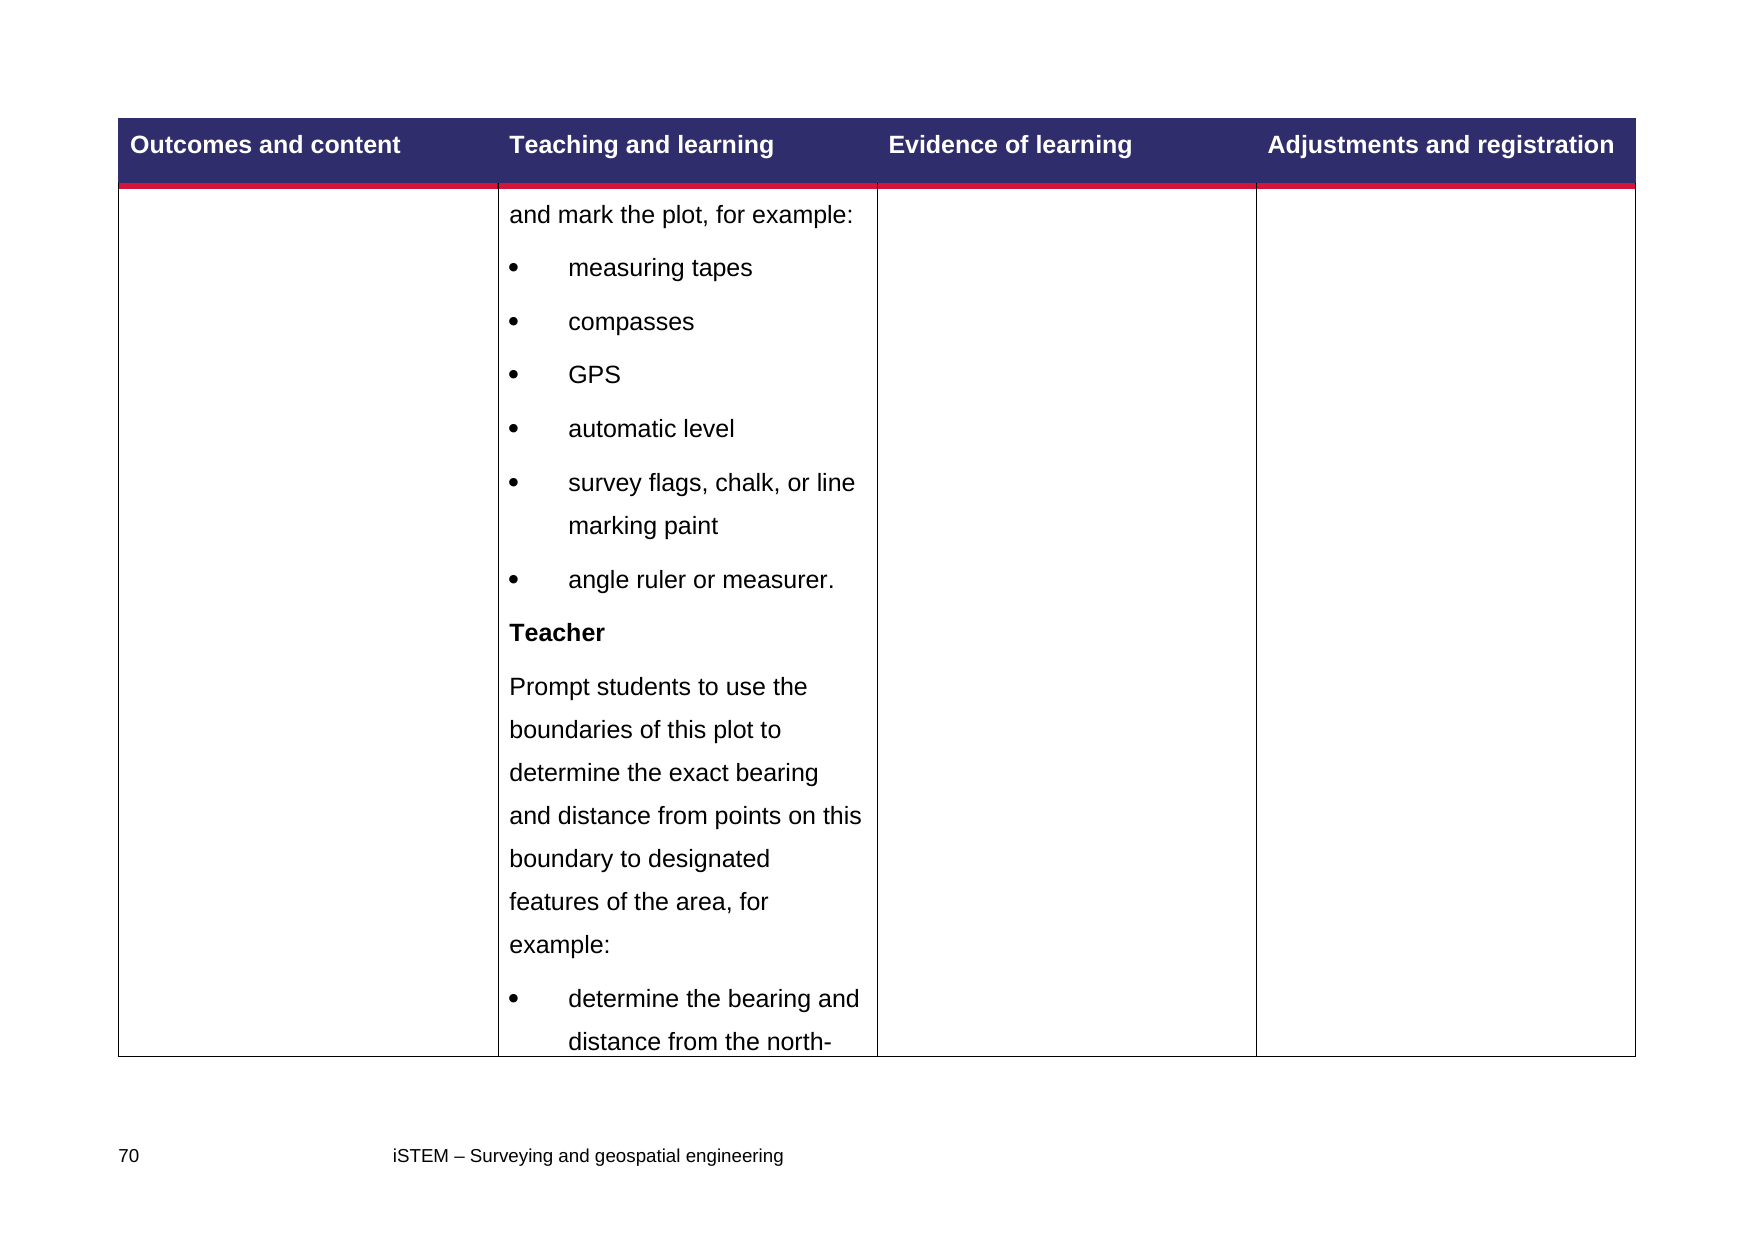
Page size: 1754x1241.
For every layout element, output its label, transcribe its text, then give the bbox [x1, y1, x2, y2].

table_header Adjustments and registration [1257, 119, 1635, 183]
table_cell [878, 189, 1256, 1056]
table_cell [119, 189, 498, 1056]
table_header Teaching and learning [498, 119, 877, 183]
table_header Evidence of learning [878, 119, 1256, 183]
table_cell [499, 189, 877, 1056]
table_header Outcomes and content [119, 119, 497, 183]
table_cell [1257, 189, 1635, 1056]
